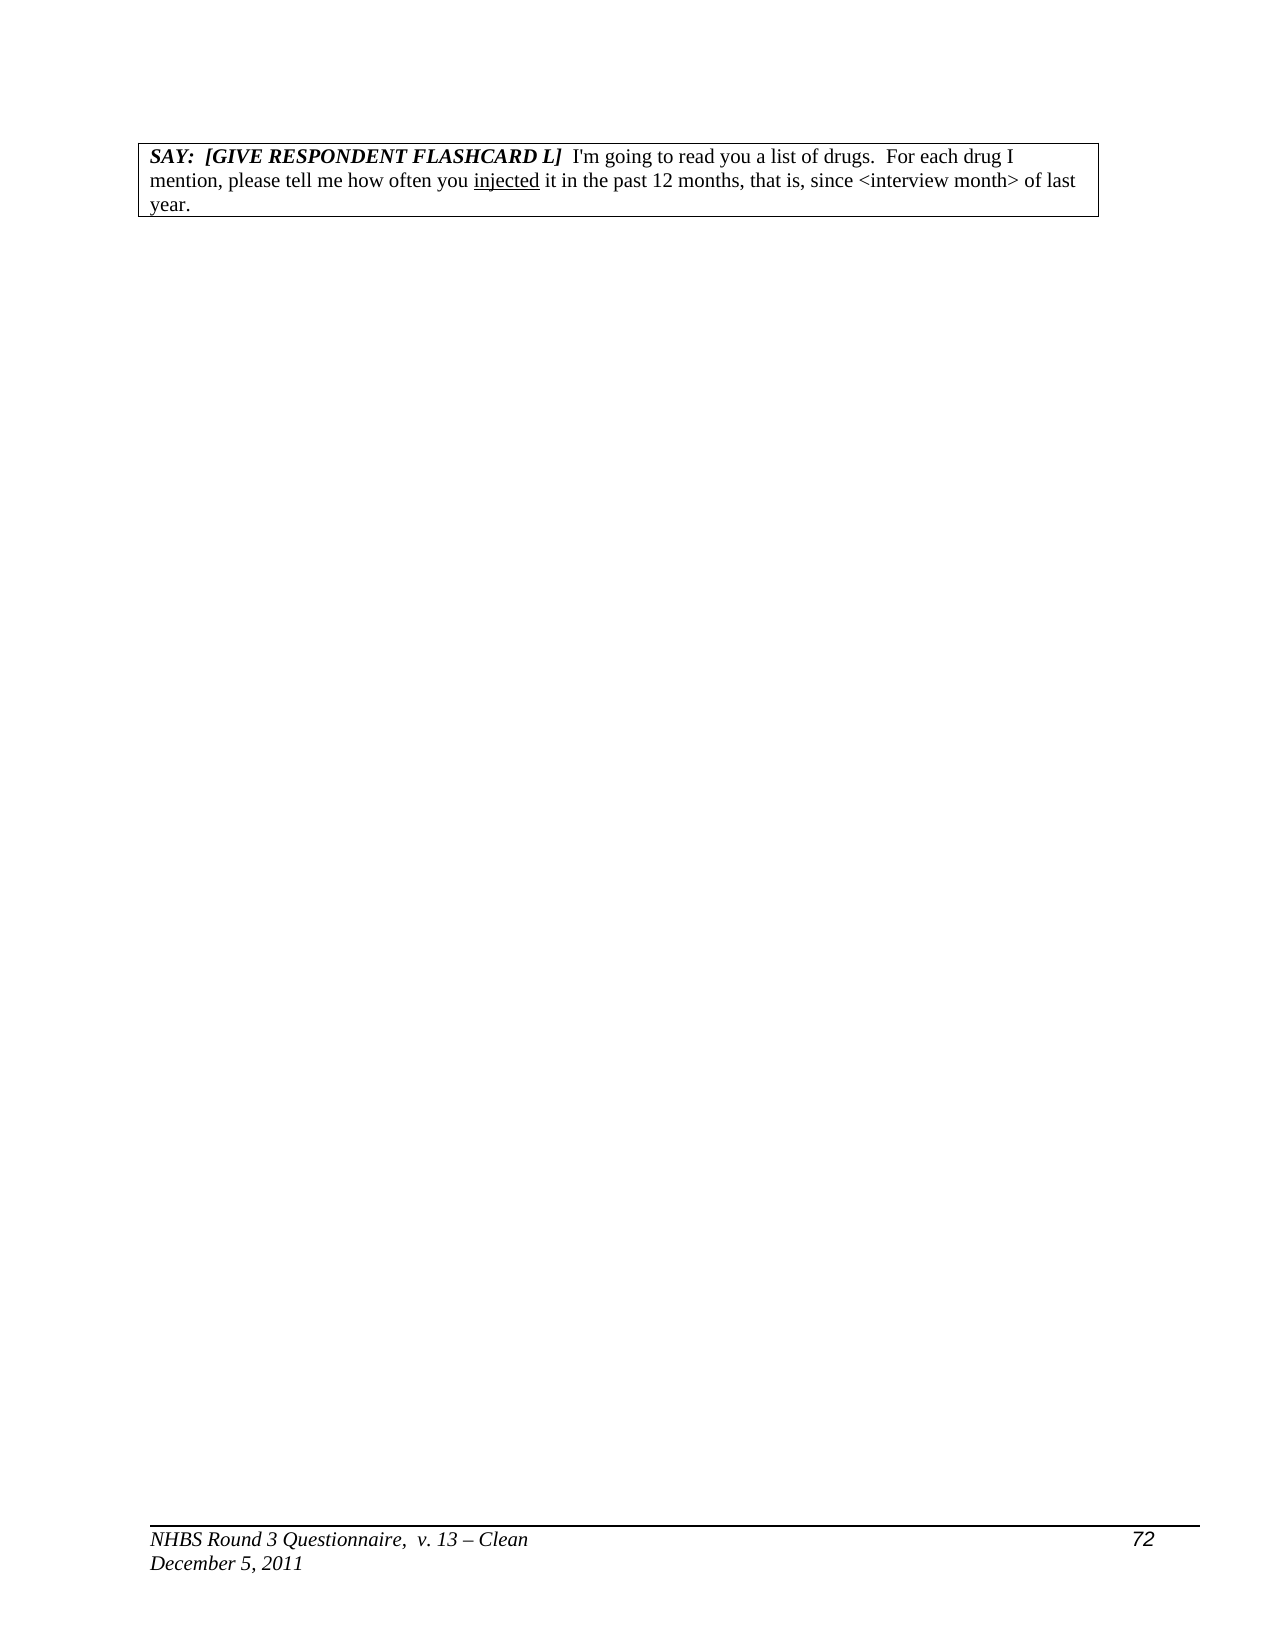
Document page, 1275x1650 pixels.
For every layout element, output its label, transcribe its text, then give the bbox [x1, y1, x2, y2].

table_header SAY: [GIVE RESPONDENT FLASHCARD L] I'm going to read you a list of drugs. For each drug I mention, please tell me how often you injected it in the past 12 months, that is, since <interview month> of last year. [139, 144, 1098, 216]
